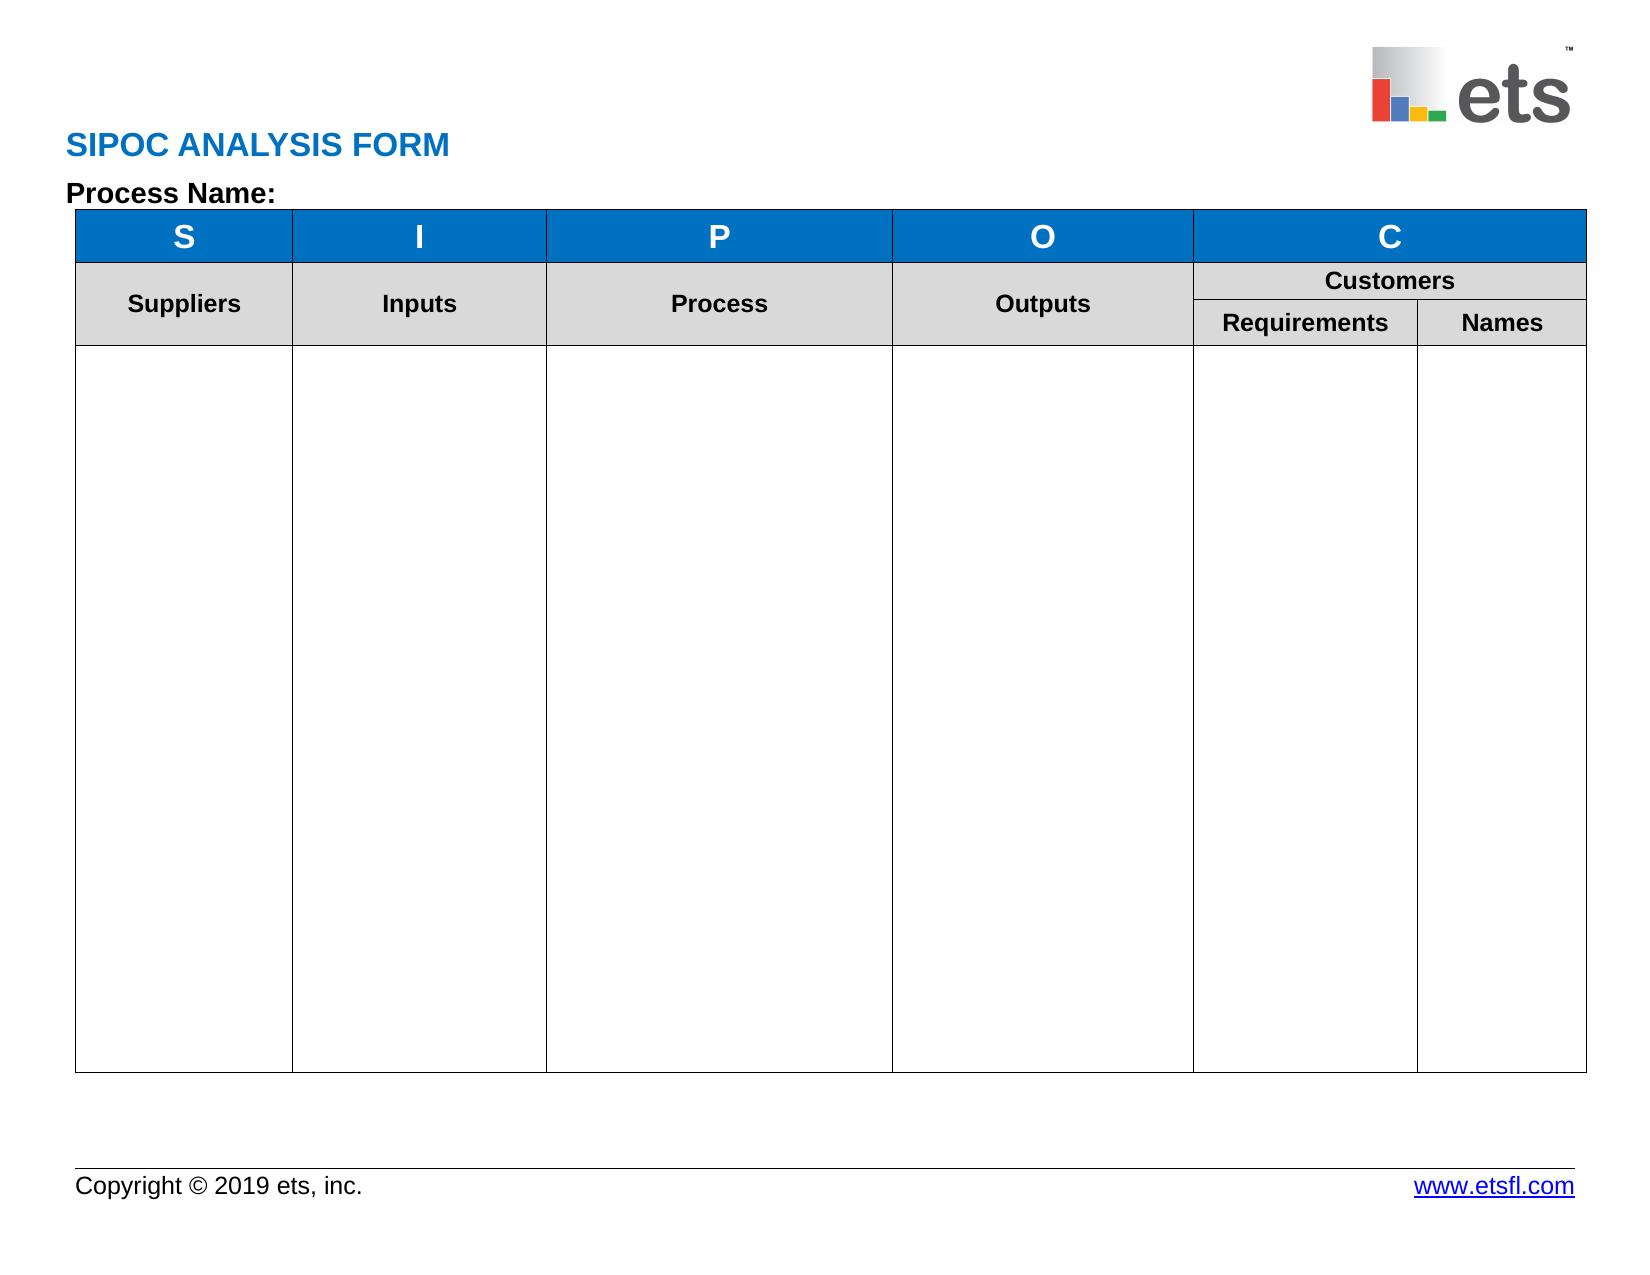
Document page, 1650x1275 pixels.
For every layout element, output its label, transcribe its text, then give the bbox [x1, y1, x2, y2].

table_cell [893, 346, 1193, 1072]
table_cell Names [1418, 300, 1586, 345]
table_cell Requirements [1194, 300, 1417, 345]
table_cell Inputs [293, 263, 546, 345]
table_cell [1418, 346, 1586, 1072]
table_cell Outputs [893, 263, 1193, 345]
table_cell Process [547, 263, 892, 345]
table_header S [76, 210, 292, 262]
table_header C [1194, 210, 1586, 262]
table_header I [293, 210, 546, 262]
table_cell Suppliers [76, 263, 292, 345]
table_header P [547, 210, 892, 262]
text Process Name: [66, 176, 1575, 209]
picture [1370, 45, 1575, 125]
table_cell [1194, 346, 1417, 1072]
table_cell Customers [1194, 263, 1586, 299]
table_cell [76, 346, 292, 1072]
table_header O [893, 210, 1193, 262]
table_cell [547, 346, 892, 1072]
table_cell [293, 346, 546, 1072]
